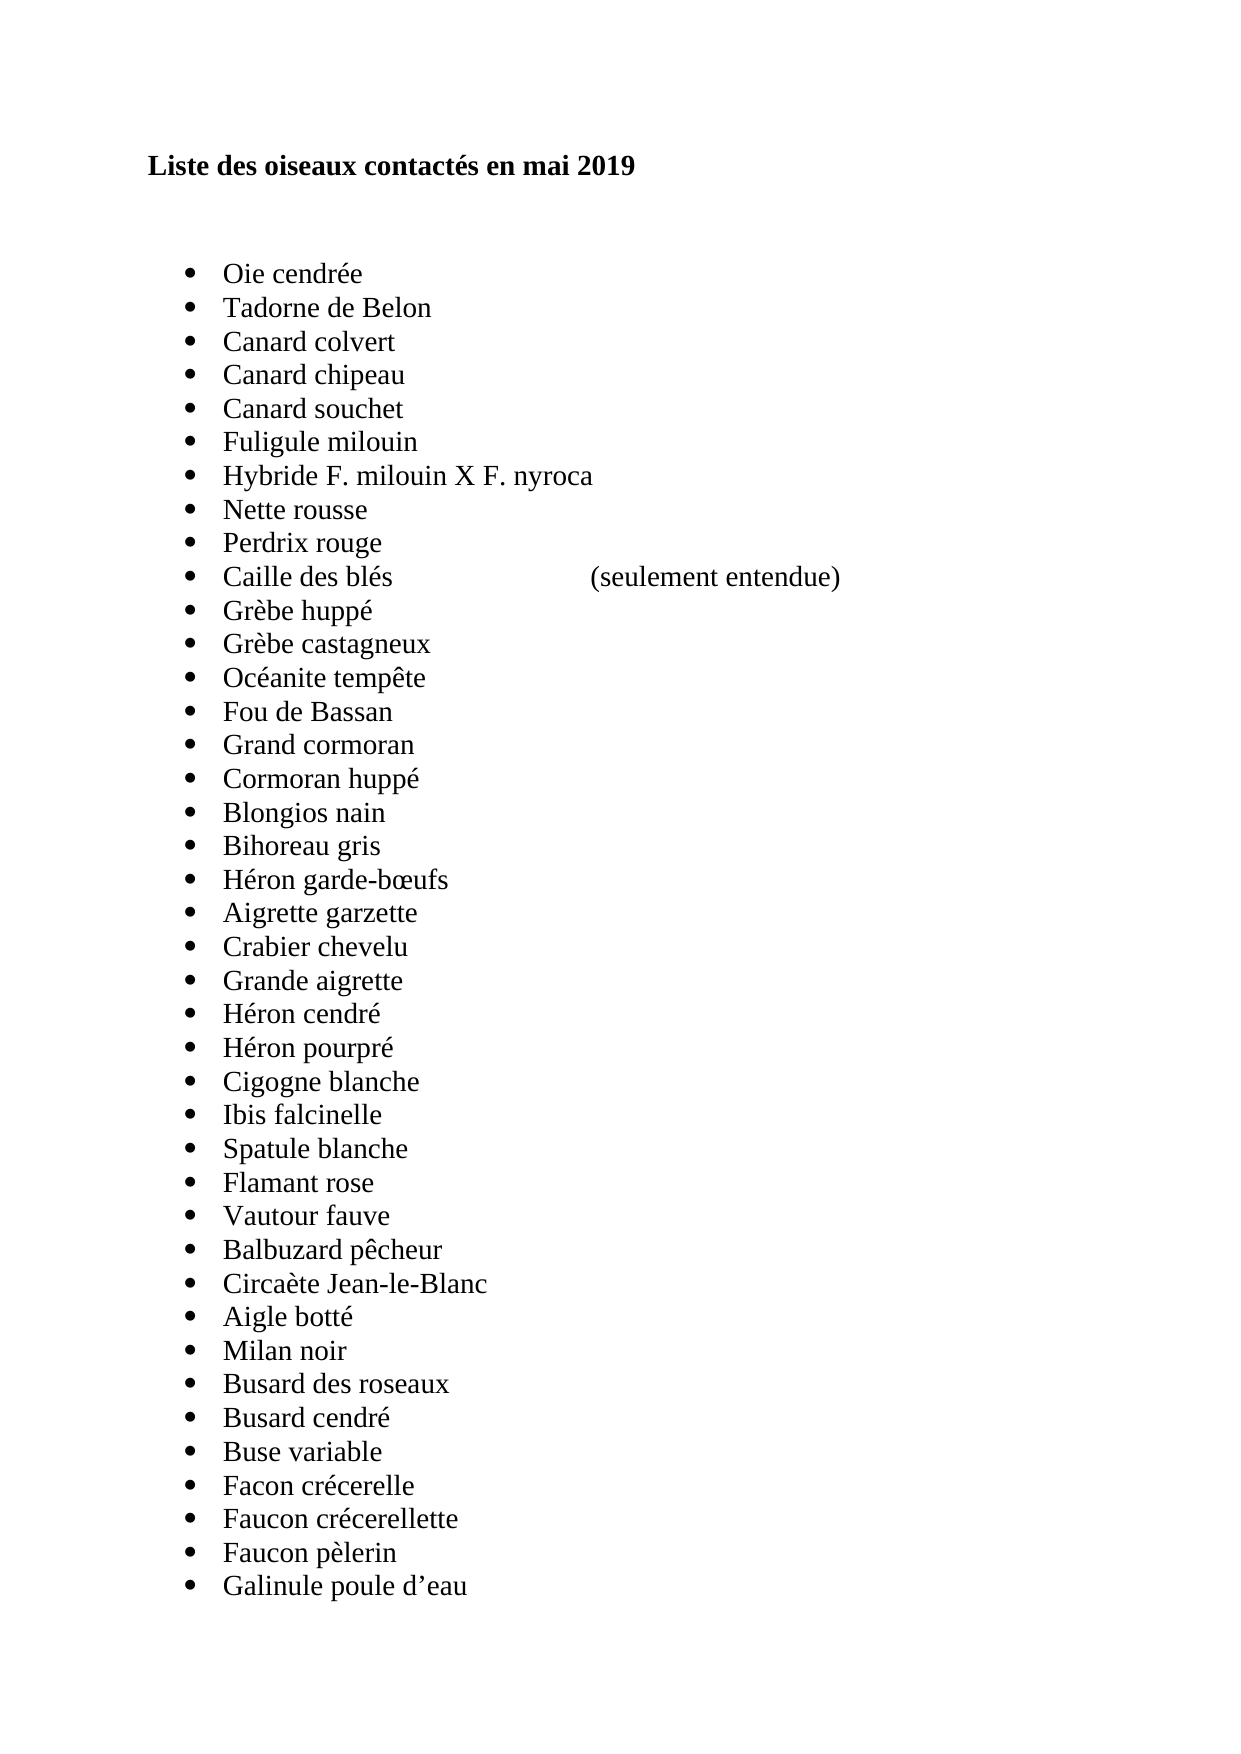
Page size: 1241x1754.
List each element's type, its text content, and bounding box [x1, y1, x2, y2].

list Spatule blanche [185, 1131, 1093, 1165]
list Grand cormoran [185, 727, 1093, 761]
list Bihoreau gris [185, 828, 1093, 862]
list Grande aigrette [185, 963, 1093, 997]
list Faucon crécerellette [185, 1501, 1093, 1535]
list Galinule poule d’eau [185, 1568, 1093, 1602]
list Vautour fauve [185, 1198, 1093, 1232]
list Ibis falcinelle [185, 1097, 1093, 1131]
list Aigle botté [185, 1299, 1093, 1333]
list Crabier chevelu [185, 929, 1093, 963]
list Busard des roseaux [185, 1367, 1093, 1400]
list Héron pourpré [185, 1030, 1093, 1064]
list Blongios nain [185, 795, 1093, 828]
list Flamant rose [185, 1165, 1093, 1198]
list Caille des blés (seulement entendue) [185, 559, 1093, 593]
list Aigrette garzette [185, 896, 1093, 929]
list Circaète Jean-le-Blanc [185, 1266, 1093, 1299]
list Cormoran huppé [185, 761, 1093, 795]
list Fuligule milouin [185, 424, 1093, 458]
list Balbuzard pêcheur [185, 1232, 1093, 1266]
list Milan noir [185, 1333, 1093, 1367]
list Canard souchet [185, 391, 1093, 424]
list Grèbe castagneux [185, 626, 1093, 660]
text Liste des oiseaux contactés en mai 2019 [148, 148, 1093, 181]
list Héron garde-bœufs [185, 862, 1093, 896]
list Buse variable [185, 1434, 1093, 1468]
list Fou de Bassan [185, 694, 1093, 727]
list Tadorne de Belon [185, 290, 1093, 324]
list Canard colvert [185, 324, 1093, 357]
list Faucon pèlerin [185, 1535, 1093, 1568]
list Canard chipeau [185, 357, 1093, 391]
list Busard cendré [185, 1400, 1093, 1434]
list Grèbe huppé [185, 593, 1093, 626]
list Perdrix rouge [185, 526, 1093, 559]
list Hybride F. milouin X F. nyroca [185, 458, 1093, 492]
list Nette rousse [185, 492, 1093, 526]
list Cigogne blanche [185, 1064, 1093, 1097]
list Océanite tempête [185, 660, 1093, 694]
list Facon crécerelle [185, 1468, 1093, 1501]
list Oie cendrée [185, 256, 1093, 290]
list Héron cendré [185, 997, 1093, 1030]
